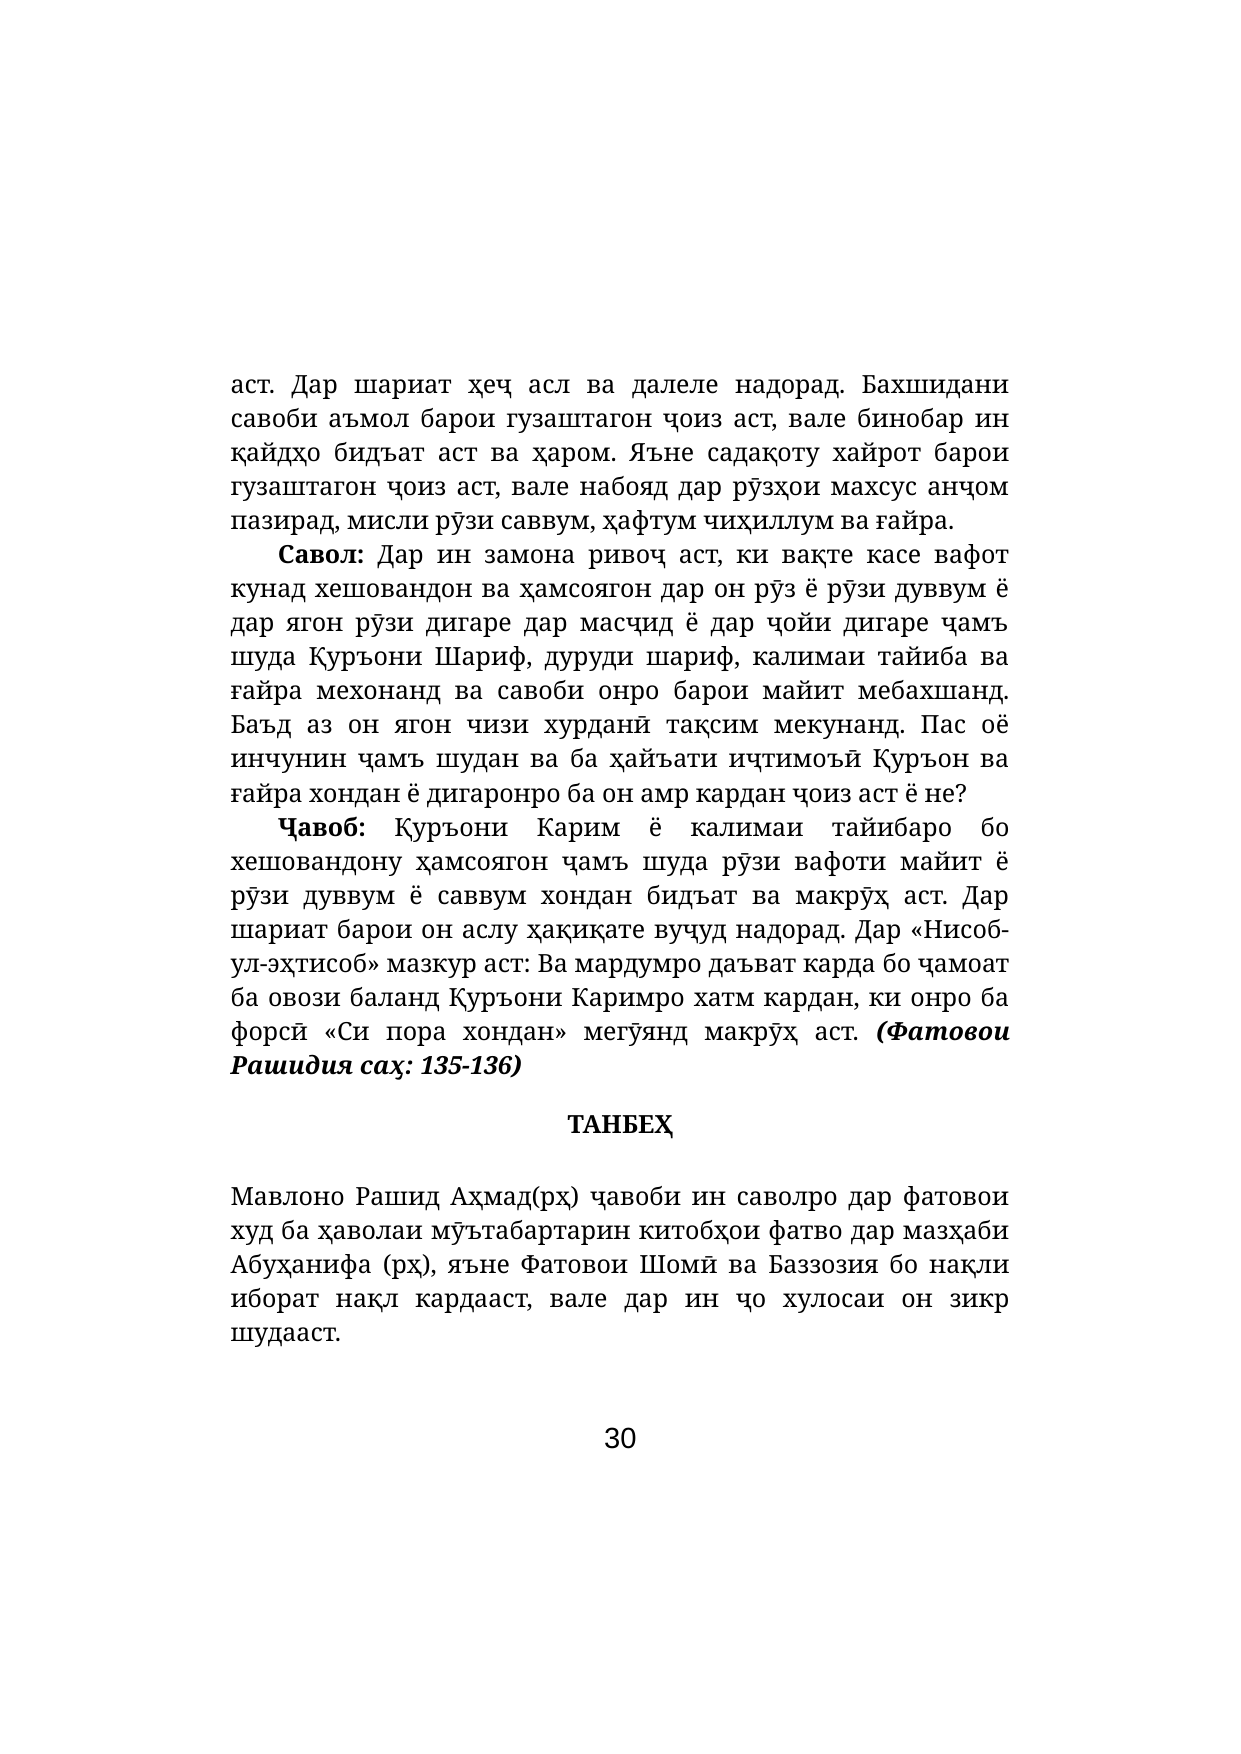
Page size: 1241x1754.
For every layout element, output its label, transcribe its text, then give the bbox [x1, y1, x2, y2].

text Савол: Дар ин замона ривоҷ аст, ки вақте касе вафот кунад хешовандон ва ҳамсоягон дар он рӯз ё рӯзи дуввум ё дар ягон рӯзи дигаре дар масҷид ё дар ҷойи дигаре ҷамъ шуда Қуръони Шариф, дуруди шариф, калимаи тайиба ва ғайра мехонанд ва савоби онро барои майит мебахшанд. Баъд аз он ягон чизи хурданӣ тақсим мекунанд. Пас оё инчунин ҷамъ шудан ва ба ҳайъати иҷтимоъӣ Қуръон ва ғайра хондан ё дигаронро ба он амр кардан ҷоиз аст ё не? [230, 537, 1010, 809]
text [230, 366, 1010, 537]
text Ҷавоб: Қуръони Карим ё калимаи тайибаро бо хешовандону ҳамсоягон ҷамъ шуда рӯзи вафоти майит ё рӯзи дуввум ё саввум хондан бидъат ва макрӯҳ аст. Дар шариат барои он аслу ҳақиқате вуҷуд надорад. Дар «Нисоб-ул-эҳтисоб» мазкур аст: Ва мардумро даъват карда бо ҷамоат ба овози баланд Қуръони Каримро хатм кардан, ки онро ба форсӣ «Си пора хондан» мегӯянд макрӯҳ аст. (Фатовои Рашидия саҳ: 135-136) [230, 809, 1010, 1082]
text Мавлоно Рашид Аҳмад(рҳ) ҷавоби ин саволро дар фатовои худ ба ҳаволаи мӯътабартарин китобҳои фатво дар мазҳаби Абуҳанифа (рҳ), яъне Фатовои Шомӣ ва Баззозия бо нақли иборат нақл кардааст, вале дар ин ҷо хулосаи он зикр шудааст. [230, 1178, 1010, 1349]
subtitle Танбеҳ [230, 1107, 1010, 1141]
